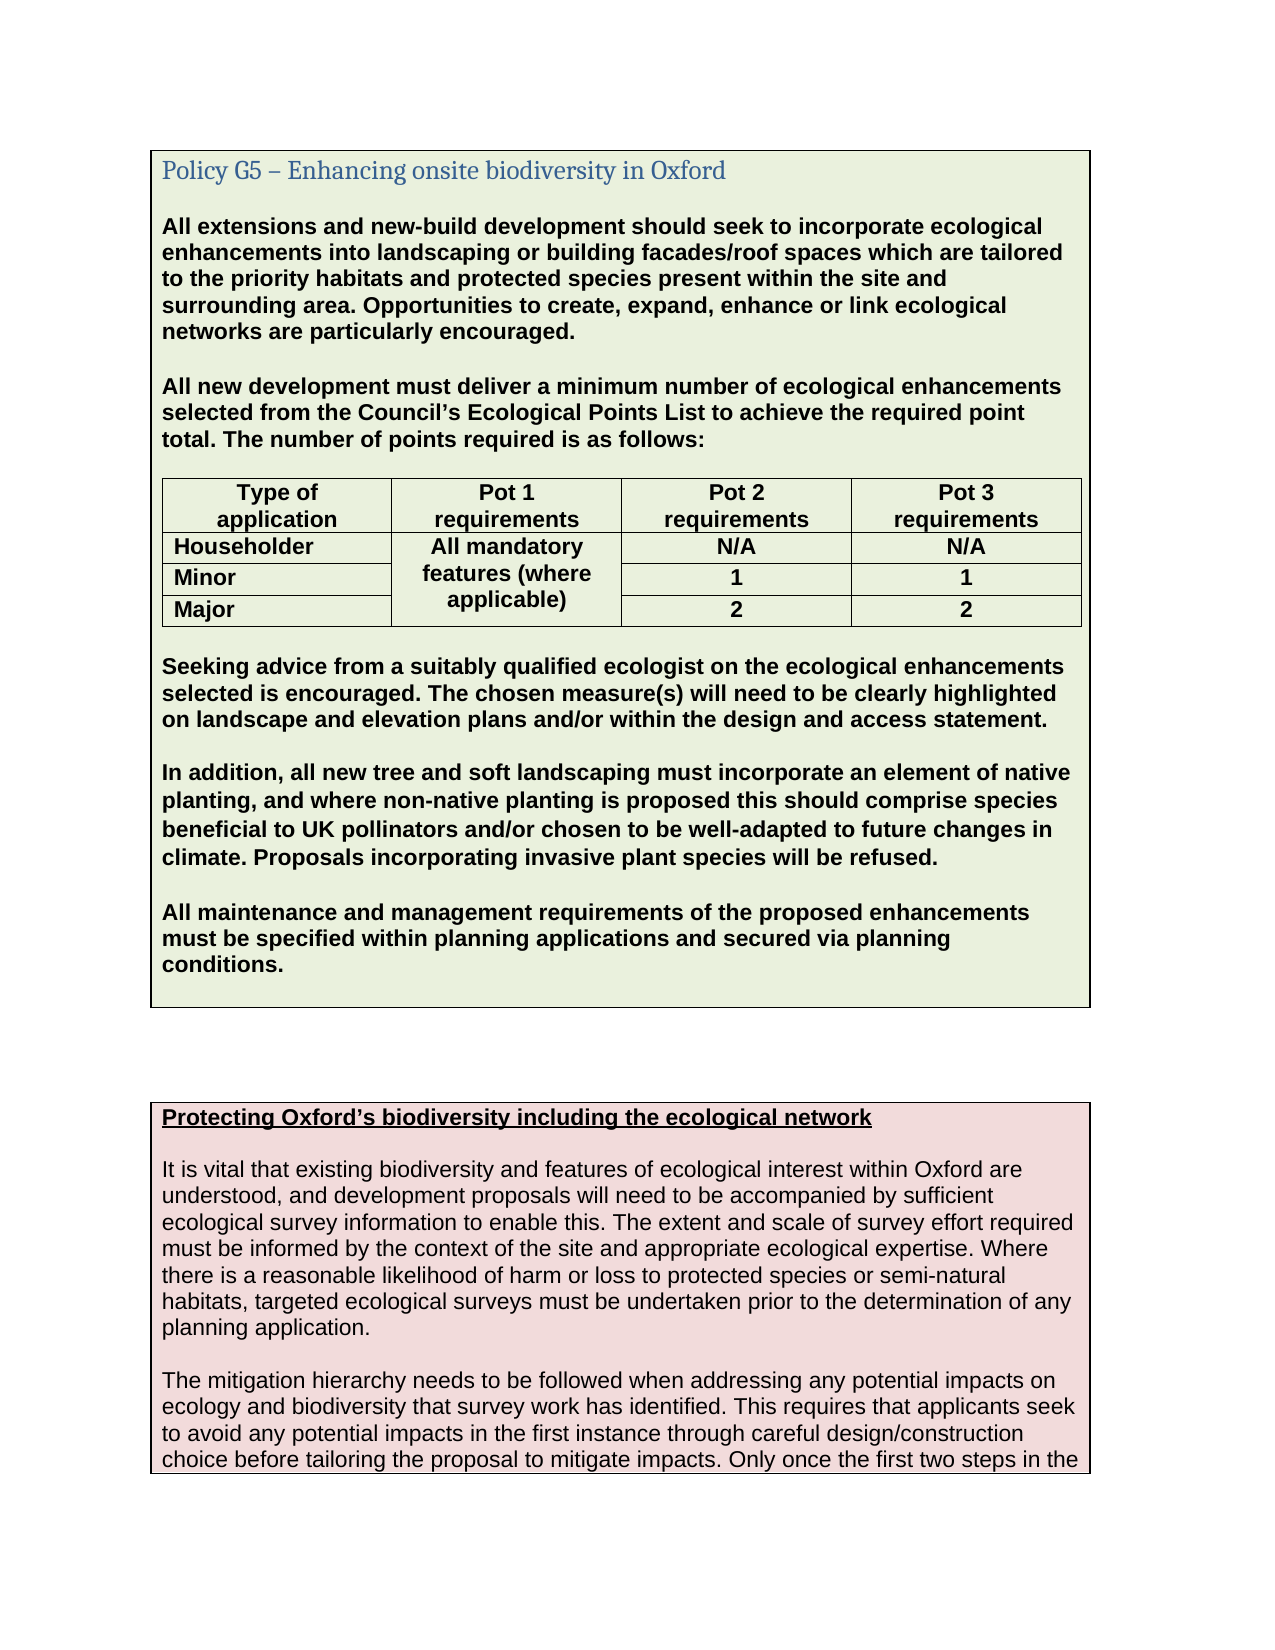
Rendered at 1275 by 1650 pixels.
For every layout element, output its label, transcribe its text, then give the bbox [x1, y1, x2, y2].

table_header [152, 1103, 1089, 1472]
table_cell Policy G5 – Enhancing onsite biodiversity in Oxford All extensions and new-build development should seek to incorporate ecological enhancements into landscaping or building facades/roof spaces which are tailored to the priority habitats and protected species present within the site and surrounding area. Opportunities to create, expand, enhance or link ecological networks are particularly encouraged. All new development must deliver a minimum number of ecological enhancements selected from the Council’s Ecological Points List to achieve the required point total. The number of points required is as follows: Seeking advice from a suitably qualified ecologist on the ecological enhancements selected is encouraged. The chosen measure(s) will need to be clearly highlighted on landscape and elevation plans and/or within the design and access statement. In addition, all new tree and soft landscaping must incorporate an element of native planting, and where non-native planting is proposed this should comprise species beneficial to UK pollinators and/or chosen to be well-adapted to future changes in climate. Proposals incorporating invasive plant species will be refused. All maintenance and management requirements of the proposed enhancements must be specified within planning applications and secured via planning conditions. [152, 151, 1089, 1007]
